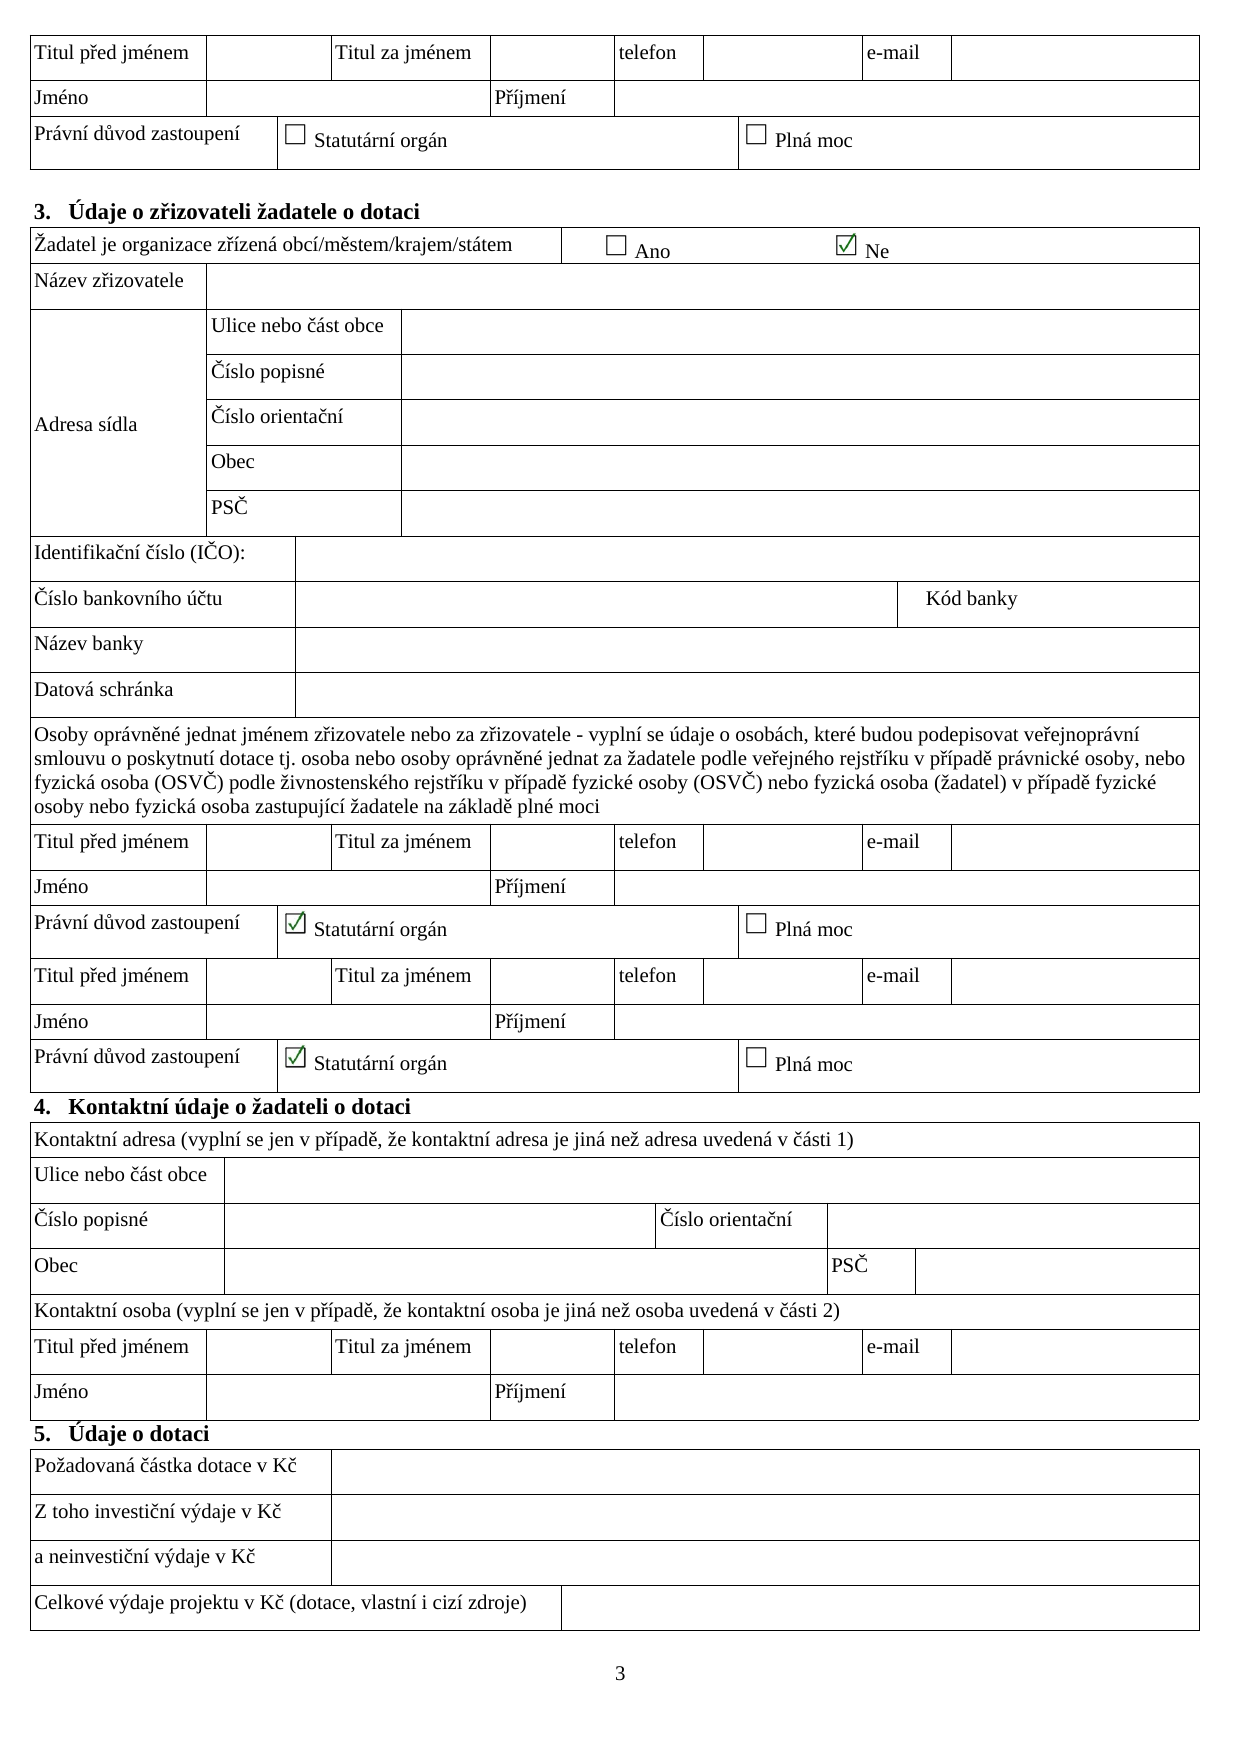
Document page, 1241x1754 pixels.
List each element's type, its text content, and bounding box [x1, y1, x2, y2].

table_header [614, 1450, 862, 1494]
table_cell Číslo orientační [207, 400, 401, 445]
table_cell telefon [615, 825, 703, 869]
table_cell [402, 310, 1199, 354]
table_cell Plná moc [739, 906, 1199, 958]
table_cell [207, 81, 490, 116]
table_header [1156, 1450, 1199, 1494]
table_header Ano Ne [562, 228, 1199, 263]
table_header Žadatel je organizace zřízená obcí/městem/krajem/státem [31, 228, 561, 263]
table_cell [207, 1375, 490, 1420]
table_cell [704, 959, 862, 1004]
table_cell [296, 673, 1199, 717]
table_cell Osoby oprávněné jednat jménem zřizovatele nebo za zřizovatele - vyplní se údaje o osobách, které budou podepisovat veřejnoprávní smlouvu o poskytnutí dotace tj. osoba nebo osoby oprávněné jednat za žadatele podle veřejného rejstříku v případě právnické osoby, nebo fyzická osoba (OSVČ) podle živnostenského rejstříku v případě fyzické osoby (OSVČ) nebo fyzická osoba (žadatel) v případě fyzické osoby nebo fyzická osoba zastupující žadatele na základě plné moci [31, 718, 1199, 823]
table_cell Příjmení [491, 871, 614, 905]
table_cell [296, 582, 897, 626]
table_header Požadovaná částka dotace v Kč [31, 1450, 331, 1494]
table_cell Titul před jménem [31, 36, 206, 80]
table_cell [615, 1375, 1199, 1420]
table_header Kontaktní adresa (vyplní se jen v případě, že kontaktní adresa je jiná než adresa uvedená v části 1) [31, 1123, 1199, 1157]
table_cell [402, 491, 1199, 536]
table_cell [491, 825, 614, 869]
table_cell [332, 1541, 561, 1585]
picture [832, 231, 860, 259]
table_cell [916, 1541, 1156, 1585]
table_cell [614, 1586, 862, 1630]
table_cell [402, 355, 1199, 399]
table_cell [491, 1330, 614, 1374]
picture [281, 120, 309, 148]
table_cell [952, 1330, 1199, 1374]
table_cell Titul za jménem [332, 825, 490, 869]
table_cell [296, 537, 1199, 581]
list Kontaktní údaje o žadateli o dotaci [34, 1093, 1185, 1120]
table_cell Jméno [31, 1375, 206, 1420]
table_cell Statutární orgán [278, 117, 738, 169]
list Údaje o zřizovateli žadatele o dotaci [34, 198, 1185, 225]
table_cell [704, 1330, 862, 1374]
table_cell [562, 1586, 614, 1630]
table_cell Příjmení [491, 81, 614, 116]
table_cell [31, 117, 277, 169]
table_cell [1156, 1586, 1199, 1630]
table_cell e-mail [863, 825, 951, 869]
table_cell [1156, 1541, 1199, 1585]
table_cell Obec [31, 1249, 224, 1293]
table_cell [561, 1495, 614, 1539]
table_cell Číslo popisné [207, 355, 401, 399]
table_cell Název zřizovatele [31, 264, 206, 308]
table_cell [863, 1586, 916, 1630]
table_cell [207, 959, 331, 1004]
table_cell [952, 825, 1199, 869]
table_cell [296, 628, 1199, 672]
table_header [332, 1450, 561, 1494]
table_header [863, 1450, 916, 1494]
table_cell [916, 1495, 1156, 1539]
table_header [916, 1450, 1156, 1494]
table_cell [614, 1495, 862, 1539]
table_cell [225, 1158, 1199, 1203]
table_cell telefon [615, 36, 703, 80]
table_cell Příjmení [491, 1005, 614, 1039]
table_cell [952, 36, 1199, 80]
table_cell Název banky [31, 628, 295, 672]
table_cell Titul před jménem [31, 959, 206, 1004]
table_cell [828, 1204, 1199, 1248]
table_cell [916, 1586, 1156, 1630]
table_cell a neinvestiční výdaje v Kč [31, 1541, 331, 1585]
table_cell Obec [207, 446, 401, 490]
table_cell [207, 871, 490, 905]
table_cell Ulice nebo část obce [31, 1158, 224, 1203]
table_cell [615, 871, 1199, 905]
table_cell Jméno [31, 81, 206, 116]
table_cell PSČ [207, 491, 401, 536]
table_cell [402, 446, 1199, 490]
table_cell PSČ [828, 1249, 915, 1293]
table_cell Právní důvod zastoupení [31, 1040, 277, 1092]
table_cell [1156, 1495, 1199, 1539]
list Údaje o dotaci [34, 1421, 1185, 1447]
table_cell Statutární orgán [278, 906, 738, 958]
table_cell Číslo bankovního účtu [31, 582, 295, 626]
table_cell [491, 959, 614, 1004]
picture [281, 1043, 309, 1071]
table_cell [332, 1495, 561, 1539]
table_cell [207, 264, 1199, 308]
picture [281, 909, 309, 937]
table_cell telefon [615, 1330, 703, 1374]
picture [602, 231, 630, 259]
table_cell Kontaktní osoba (vyplní se jen v případě, že kontaktní osoba je jiná než osoba uvedená v části 2) [31, 1295, 1199, 1329]
table_cell [704, 825, 862, 869]
table_cell Statutární orgán [278, 1040, 738, 1092]
table_cell [615, 1005, 1199, 1039]
table_cell [863, 1541, 916, 1585]
table_cell [402, 400, 1199, 445]
table_cell Titul za jménem [332, 36, 490, 80]
picture [742, 909, 770, 937]
picture [742, 120, 770, 148]
table_cell Číslo popisné [31, 1204, 224, 1248]
table_cell [615, 81, 1199, 116]
table_cell [614, 1541, 862, 1585]
table_cell telefon [615, 959, 703, 1004]
table_cell e-mail [863, 36, 951, 80]
table_cell Právní důvod zastoupení [31, 906, 277, 958]
table_cell Adresa sídla [31, 310, 206, 536]
table_cell Titul před jménem [31, 1330, 206, 1374]
table_cell [207, 1330, 331, 1374]
table_cell Titul před jménem [31, 825, 206, 869]
table_cell [225, 1204, 655, 1248]
table_cell Plná moc [739, 1040, 1199, 1092]
table_cell Kód banky [898, 582, 1199, 626]
table_cell Titul za jménem [332, 1330, 490, 1374]
table_cell e-mail [863, 1330, 951, 1374]
table_cell [225, 1249, 827, 1293]
table_cell [916, 1249, 1199, 1293]
table_cell e-mail [863, 959, 951, 1004]
table_cell [704, 36, 862, 80]
table_cell Jméno [31, 1005, 206, 1039]
table_cell Datová schránka [31, 673, 295, 717]
table_cell Z toho investiční výdaje v Kč [31, 1495, 331, 1539]
table_cell [491, 36, 614, 80]
picture [742, 1043, 770, 1071]
table_cell [863, 1495, 916, 1539]
table_cell [207, 825, 331, 869]
table_cell Ulice nebo část obce [207, 310, 401, 354]
table_cell [207, 1005, 490, 1039]
table_cell [207, 36, 331, 80]
table_cell Plná moc [739, 117, 1199, 169]
table_cell Jméno [31, 871, 206, 905]
table_cell Celkové výdaje projektu v Kč (dotace, vlastní i cizí zdroje) [31, 1586, 561, 1630]
table_header [561, 1450, 614, 1494]
table_cell Titul za jménem [332, 959, 490, 1004]
table_cell [952, 959, 1199, 1004]
table_cell Příjmení [491, 1375, 614, 1420]
table_cell Identifikační číslo (IČO): [31, 537, 295, 581]
table_cell Číslo orientační [656, 1204, 827, 1248]
table_cell [561, 1541, 614, 1585]
